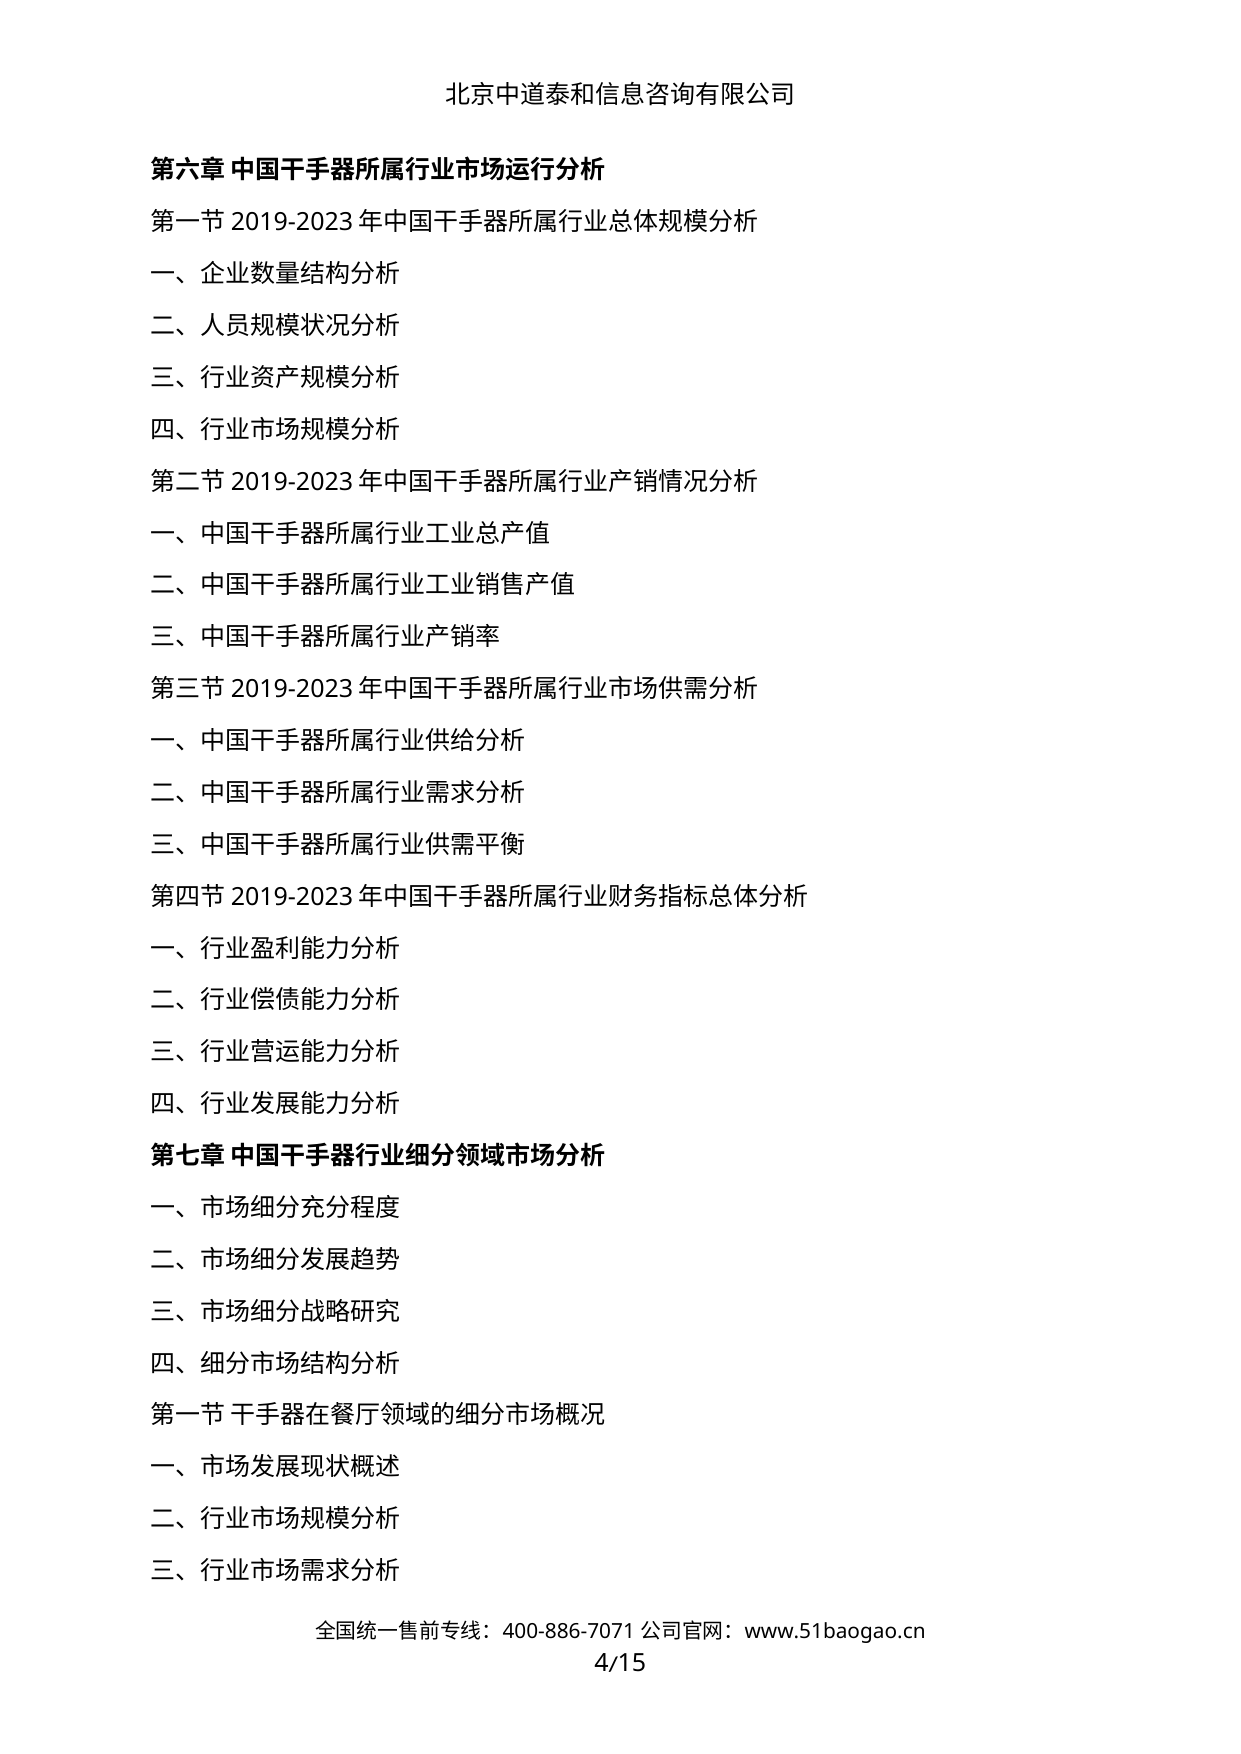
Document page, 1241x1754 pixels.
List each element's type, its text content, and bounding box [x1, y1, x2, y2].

text 四、细分市场结构分析 [150, 1343, 1090, 1379]
text 二、中国干手器所属行业需求分析 [150, 772, 1090, 809]
text 三、行业营运能力分析 [150, 1032, 1090, 1068]
text 三、中国干手器所属行业供需平衡 [150, 824, 1090, 861]
text 第六章 中国干手器所属行业市场运行分析 [150, 150, 1090, 186]
text 第一节 2019-2023年中国干手器所属行业总体规模分析 [150, 202, 1090, 238]
text 一、中国干手器所属行业工业总产值 [150, 513, 1090, 549]
text 第四节 2019-2023年中国干手器所属行业财务指标总体分析 [150, 876, 1090, 912]
text 三、行业市场需求分析 [150, 1551, 1090, 1587]
text 一、市场细分充分程度 [150, 1187, 1090, 1224]
text 一、行业盈利能力分析 [150, 928, 1090, 964]
text 三、中国干手器所属行业产销率 [150, 617, 1090, 653]
text 二、人员规模状况分析 [150, 306, 1090, 342]
text 二、中国干手器所属行业工业销售产值 [150, 565, 1090, 601]
text 第一节 干手器在餐厅领域的细分市场概况 [150, 1395, 1090, 1431]
text 二、行业市场规模分析 [150, 1499, 1090, 1535]
text 二、市场细分发展趋势 [150, 1239, 1090, 1276]
text 四、行业发展能力分析 [150, 1084, 1090, 1120]
text 第二节 2019-2023年中国干手器所属行业产销情况分析 [150, 461, 1090, 497]
text 一、中国干手器所属行业供给分析 [150, 721, 1090, 757]
text 一、企业数量结构分析 [150, 254, 1090, 290]
text 四、行业市场规模分析 [150, 409, 1090, 446]
text 二、行业偿债能力分析 [150, 980, 1090, 1016]
text 三、行业资产规模分析 [150, 357, 1090, 394]
text 第七章 中国干手器行业细分领域市场分析 [150, 1136, 1090, 1172]
text 三、市场细分战略研究 [150, 1291, 1090, 1327]
text 一、市场发展现状概述 [150, 1447, 1090, 1483]
text 第三节 2019-2023年中国干手器所属行业市场供需分析 [150, 669, 1090, 705]
